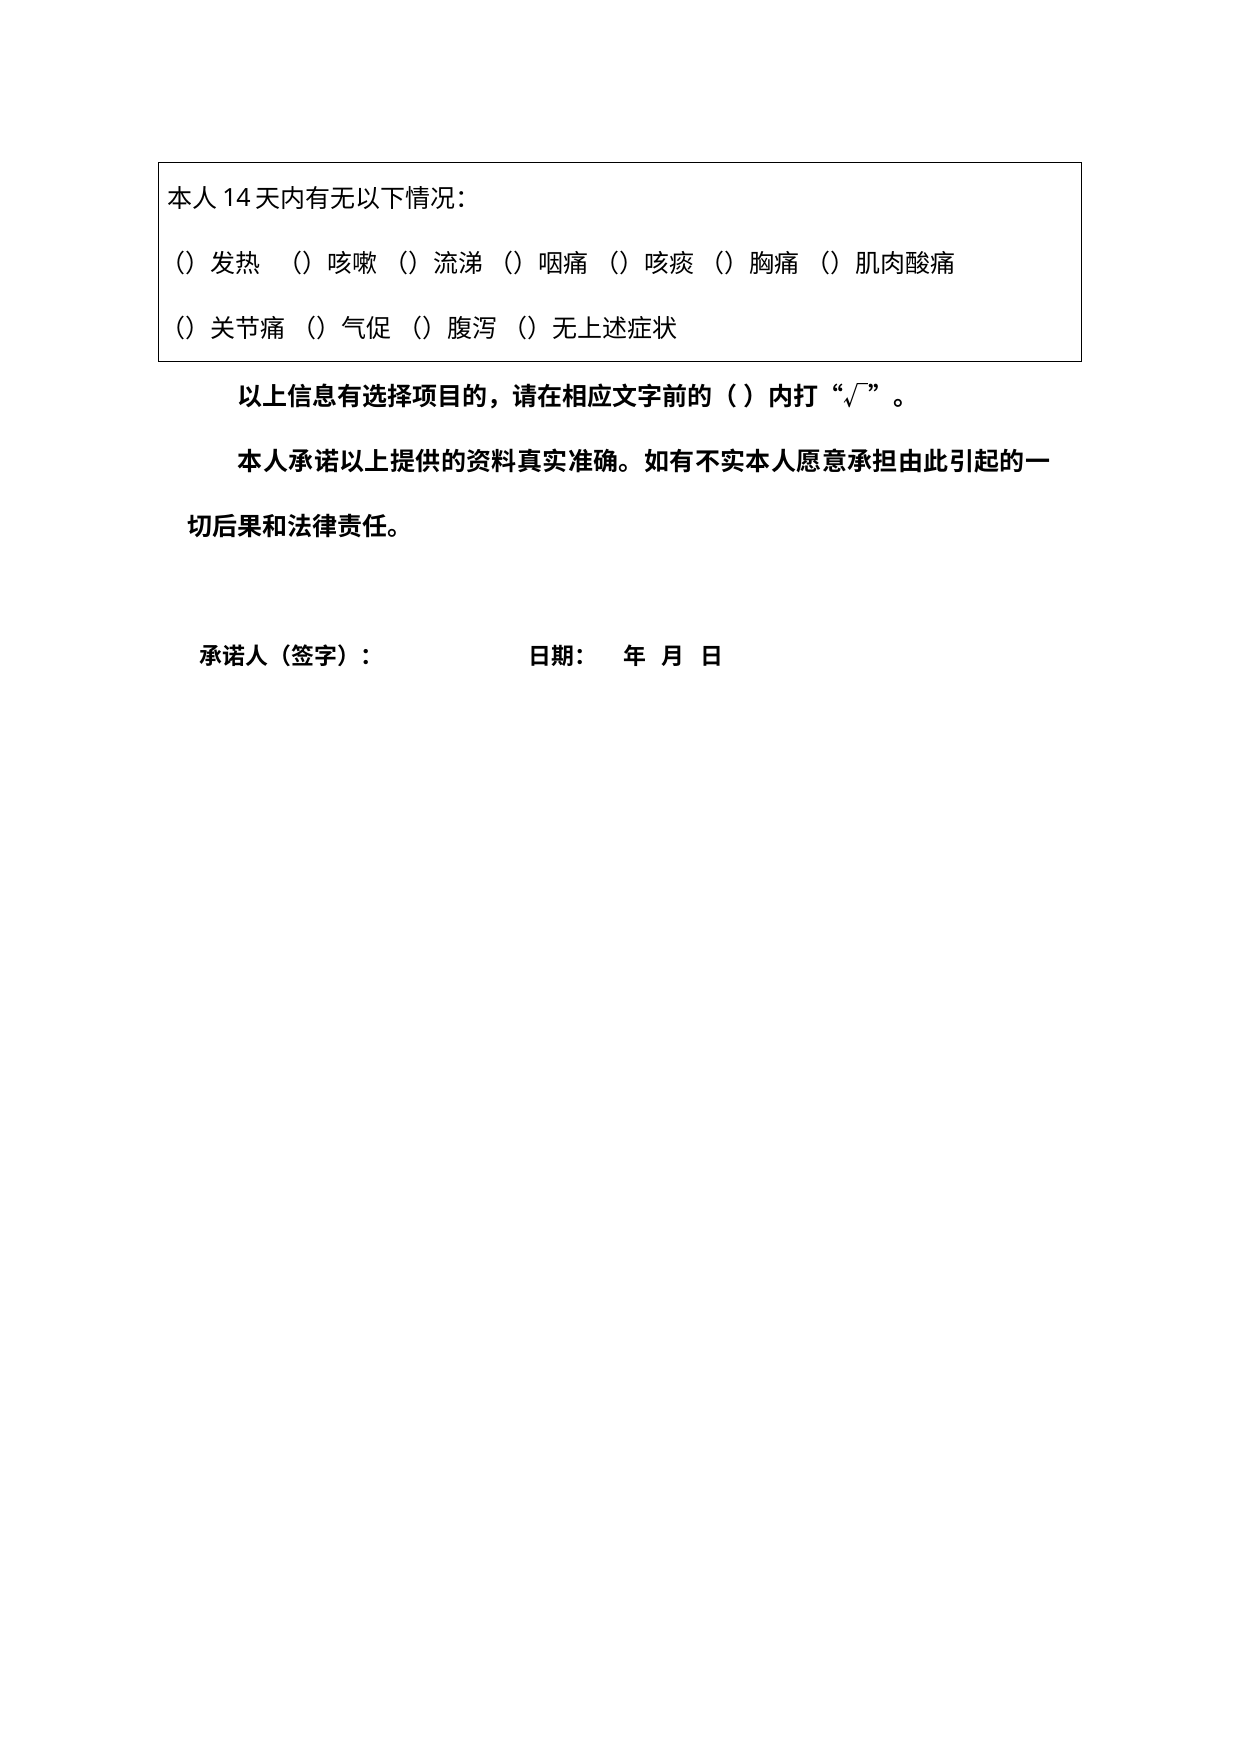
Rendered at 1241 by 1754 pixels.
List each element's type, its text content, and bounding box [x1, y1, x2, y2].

text 承诺人（签字）： 日期： 年 月 日 [187, 622, 1053, 687]
text 本人承诺以上提供的资料真实准确。如有不实本人愿意承担由此引起的一切后果和法律责任。 [187, 427, 1053, 557]
table_cell 本人14天内有无以下情况： （）发热 （）咳嗽 （）流涕 （）咽痛 （）咳痰 （）胸痛 （）肌肉酸痛 （）关节痛 （）气促 （）腹泻 （）无上述症状 [159, 163, 1081, 361]
text 以上信息有选择项目的，请在相应文字前的（ ）内打“√”。 [187, 362, 1053, 427]
